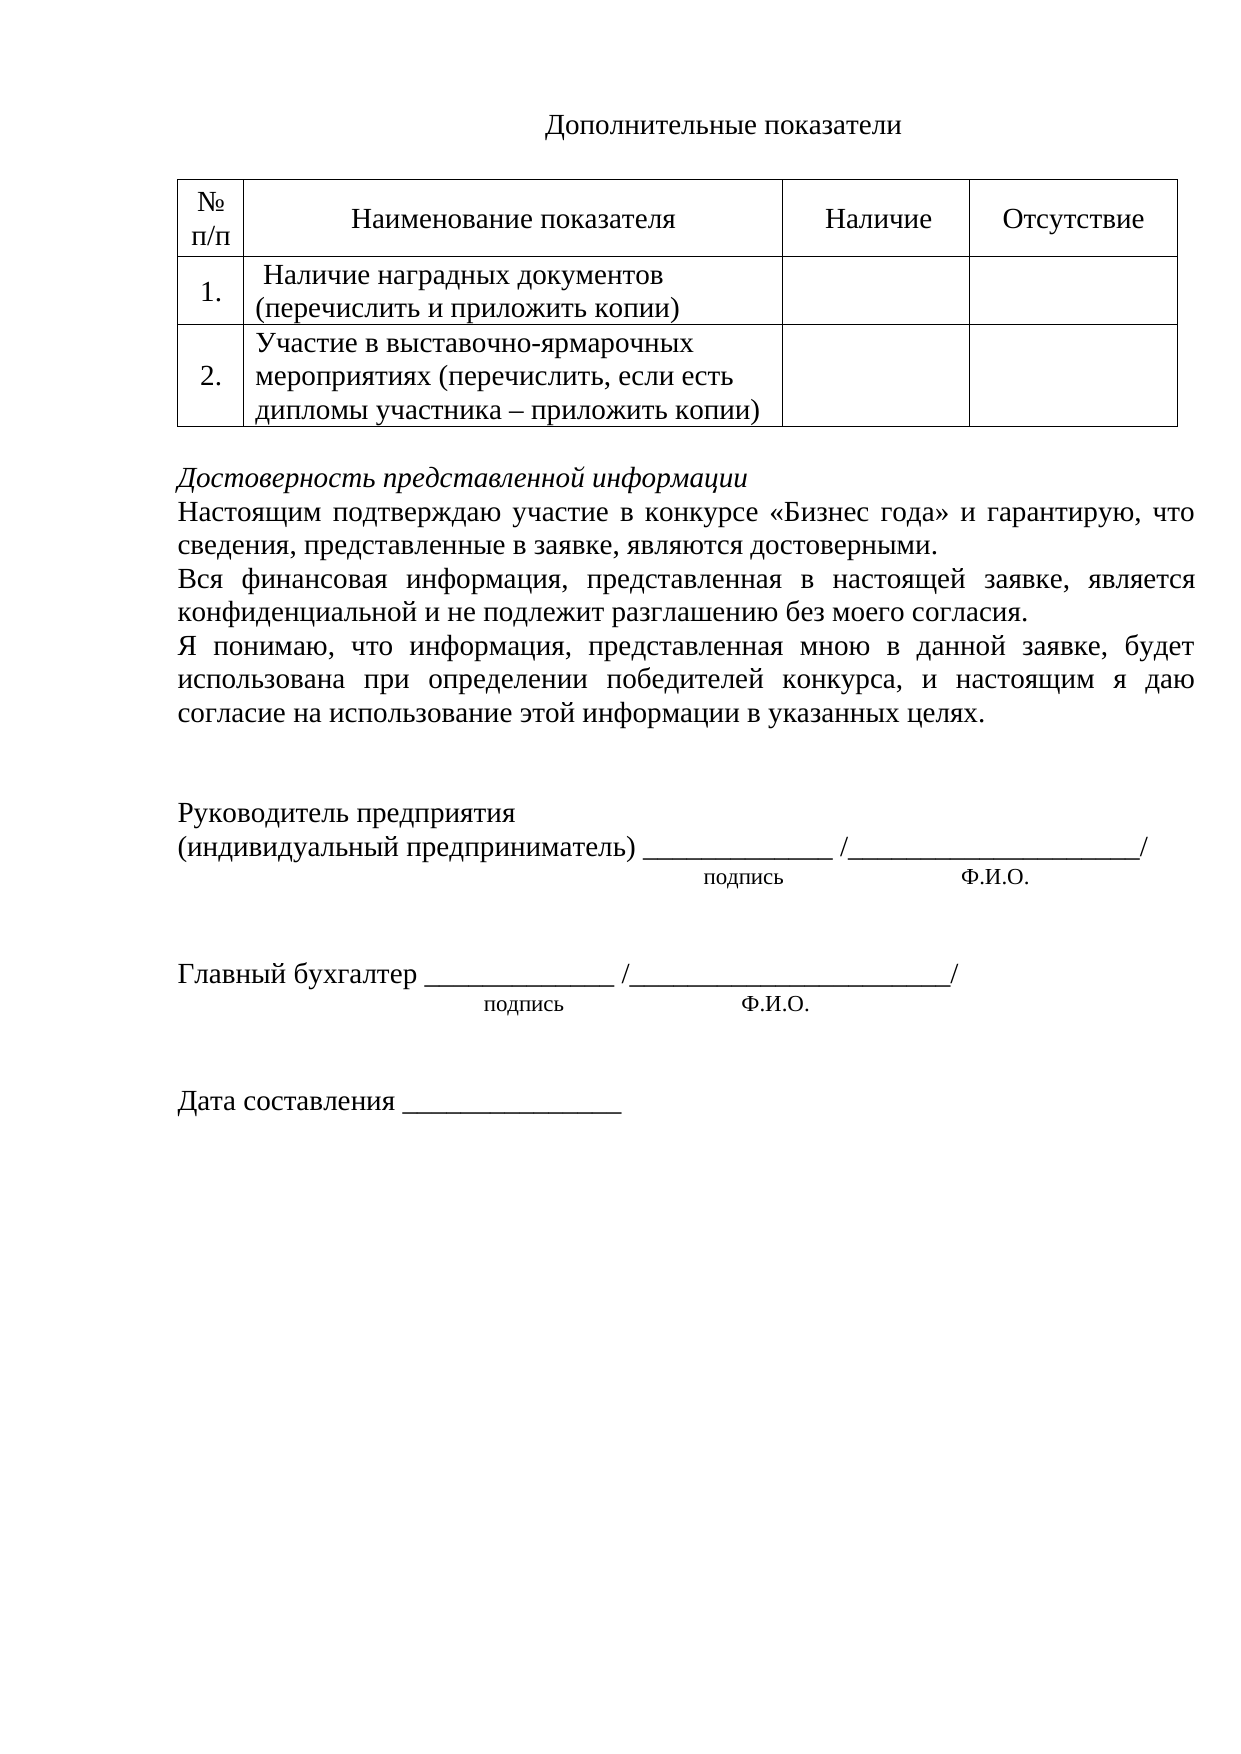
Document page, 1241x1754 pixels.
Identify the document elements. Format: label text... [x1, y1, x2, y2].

text Дополнительные показатели [177, 107, 1196, 141]
table_cell Наличие наградных документов (перечислить и приложить копии) [244, 257, 782, 324]
text Главный бухгалтер _____________ /______________________/ [177, 956, 1196, 990]
text Дата составления _______________ [177, 1083, 1196, 1117]
table_cell 2. [178, 325, 243, 426]
table_header № п/п [178, 180, 243, 256]
table_cell Участие в выставочно-ярмарочных мероприятиях (перечислить, если есть дипломы участника – приложить копии) [244, 325, 782, 426]
text Достоверность представленной информации [177, 460, 1196, 494]
table_cell [783, 257, 969, 324]
table_header Отсутствие [970, 180, 1177, 256]
table_header Наличие [783, 180, 969, 256]
text подпись Ф.И.О. [177, 863, 1196, 889]
table_header Наименование показателя [244, 180, 782, 256]
table_cell [970, 257, 1177, 324]
text Вся финансовая информация, представленная в настоящей заявке, является конфиденциальной и не подлежит разглашению без моего согласия. [177, 561, 1196, 628]
text Руководитель предприятия [177, 796, 1196, 829]
table_cell [970, 325, 1177, 426]
text подпись Ф.И.О. [177, 990, 1196, 1016]
table_cell [783, 325, 969, 426]
text (индивидуальный предприниматель) _____________ /____________________/ [177, 829, 1196, 863]
text Я понимаю, что информация, представленная мною в данной заявке, будет использована при определении победителей конкурса, и настоящим я даю согласие на использование этой информации в указанных целях. [177, 628, 1196, 728]
text Настоящим подтверждаю участие в конкурсе «Бизнес года» и гарантирую, что сведения, представленные в заявке, являются достоверными. [177, 494, 1196, 561]
table_cell 1. [178, 257, 243, 324]
